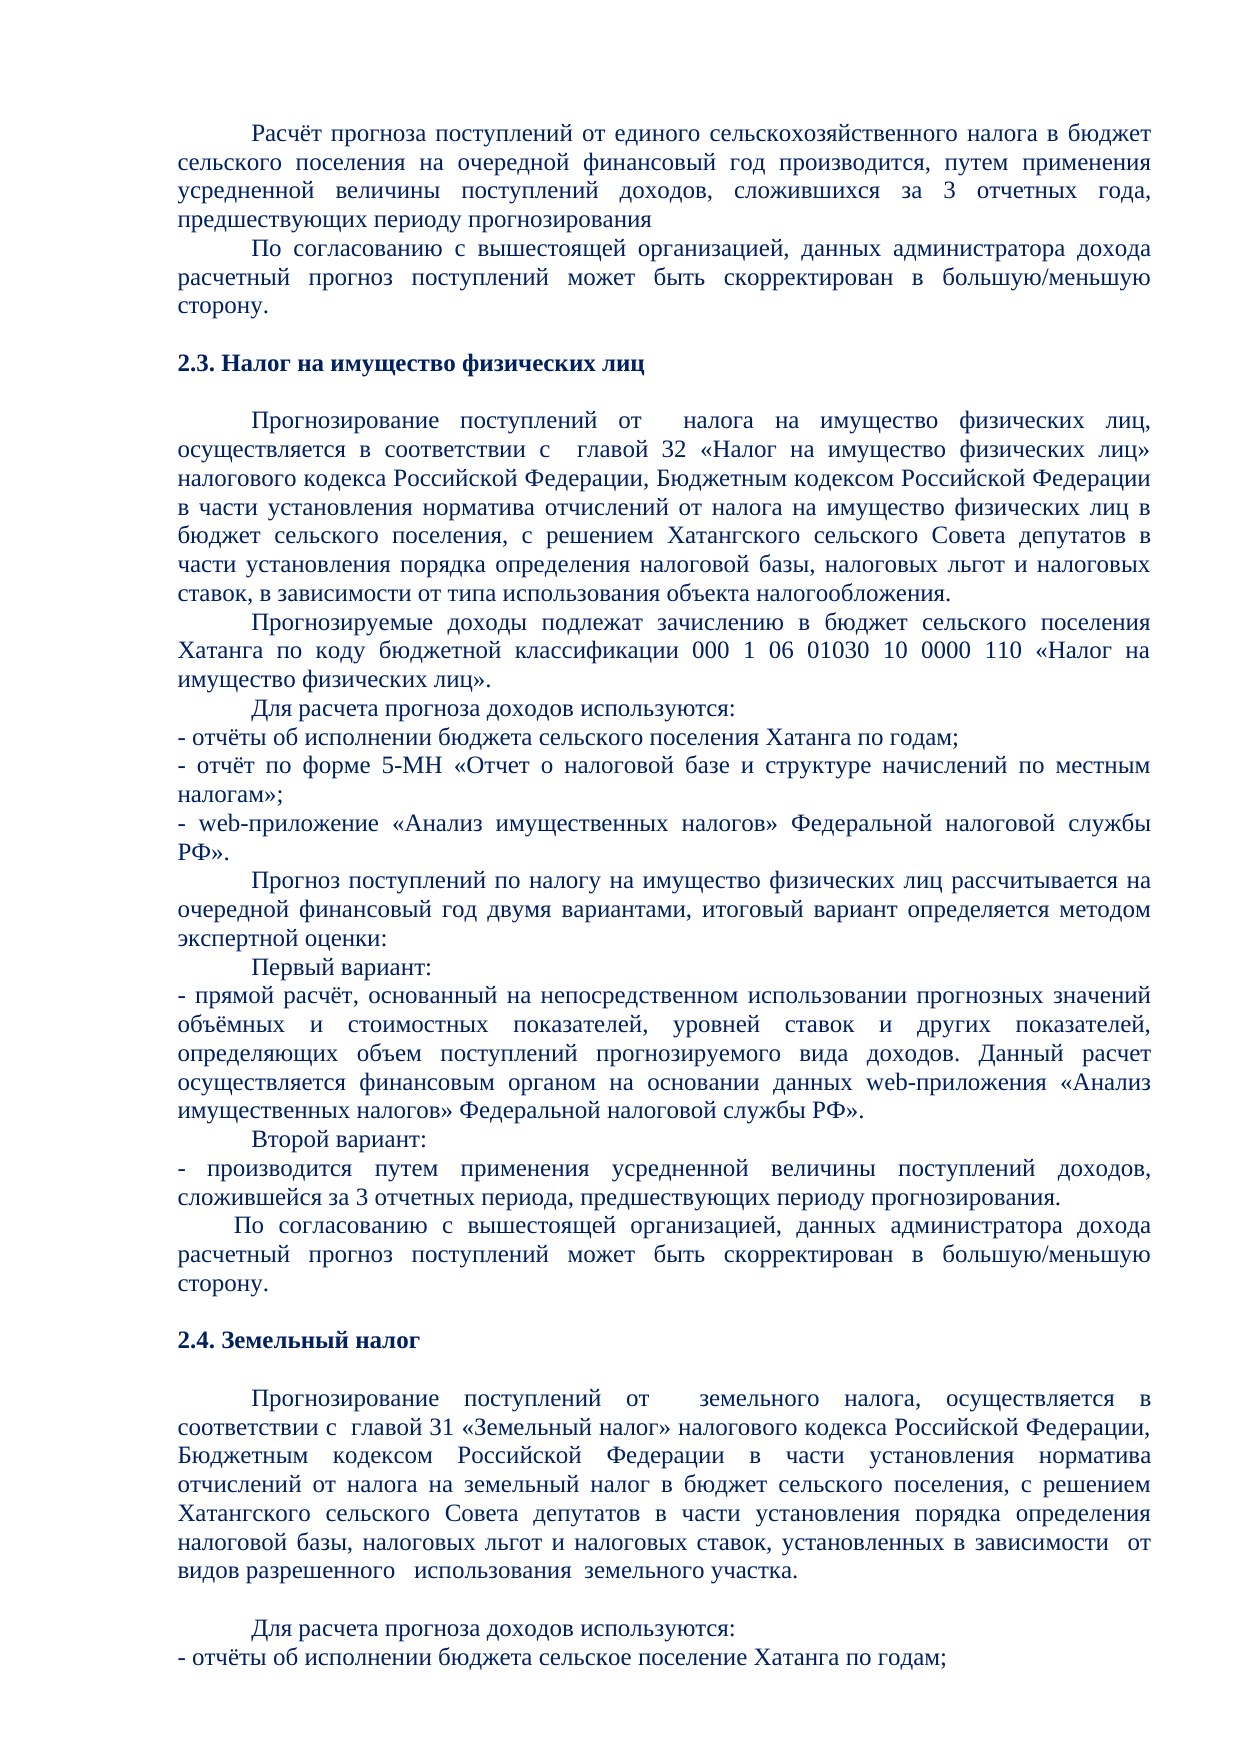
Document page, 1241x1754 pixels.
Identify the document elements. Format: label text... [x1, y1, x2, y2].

text Для расчета прогноза доходов используются: [177, 693, 1152, 722]
text По согласованию с вышестоящей организацией, данных администратора дохода расчетный прогноз поступлений может быть скорректирован в большую/меньшую сторону. [177, 233, 1152, 319]
text Прогнозирование поступлений от налога на имущество физических лиц, осуществляется в соответствии с главой 32 «Налог на имущество физических лиц» налогового кодекса Российской Федерации, Бюджетным кодексом Российской Федерации в части установления норматива отчислений от налога на имущество физических лиц в бюджет сельского поселения, с решением Хатангского сельского Совета депутатов в части установления порядка определения налоговой базы, налоговых льгот и налоговых ставок, в зависимости от типа использования объекта налогообложения. [177, 406, 1152, 607]
text Первый вариант: [177, 952, 1152, 981]
text Прогноз поступлений по налогу на имущество физических лиц рассчитывается на очередной финансовый год двумя вариантами, итоговый вариант определяется методом экспертной оценки: [177, 866, 1152, 952]
text - отчёты об исполнении бюджета сельского поселения Хатанга по годам; [177, 722, 1152, 751]
text - отчёт по форме 5-МН «Отчет о налоговой базе и структуре начислений по местным налогам»; [177, 751, 1152, 808]
text Для расчета прогноза доходов используются: [177, 1613, 1152, 1642]
text Прогнозируемые доходы подлежат зачислению в бюджет сельского поселения Хатанга по коду бюджетной классификации 000 1 06 01030 10 0000 110 «Налог на имущество физических лиц». [177, 607, 1152, 693]
text По согласованию с вышестоящей организацией, данных администратора дохода расчетный прогноз поступлений может быть скорректирован в большую/меньшую сторону. [177, 1211, 1152, 1297]
text - производится путем применения усредненной величины поступлений доходов, сложившейся за 3 отчетных периода, предшествующих периоду прогнозирования. [177, 1153, 1152, 1211]
text Второй вариант: [177, 1124, 1152, 1153]
text - отчёты об исполнении бюджета сельское поселение Хатанга по годам; [177, 1642, 1152, 1671]
text Прогнозирование поступлений от земельного налога, осуществляется в соответствии с главой 31 «Земельный налог» налогового кодекса Российской Федерации, Бюджетным кодексом Российской Федерации в части установления норматива отчислений от налога на земельный налог в бюджет сельского поселения, с решением Хатангского сельского Совета депутатов в части установления порядка определения налоговой базы, налоговых льгот и налоговых ставок, установленных в зависимости от видов разрешенного использования земельного участка. [177, 1383, 1152, 1584]
text 2.3. Налог на имущество физических лиц [177, 348, 1152, 377]
text Расчёт прогноза поступлений от единого сельскохозяйственного налога в бюджет сельского поселения на очередной финансовый год производится, путем применения усредненной величины поступлений доходов, сложившихся за 3 отчетных года, предшествующих периоду прогнозирования [177, 118, 1152, 233]
text - прямой расчёт, основанный на непосредственном использовании прогнозных значений объёмных и стоимостных показателей, уровней ставок и других показателей, определяющих объем поступлений прогнозируемого вида доходов. Данный расчет осуществляется финансовым органом на основании данных web-приложения «Анализ имущественных налогов» Федеральной налоговой службы РФ». [177, 981, 1152, 1124]
text - web-приложение «Анализ имущественных налогов» Федеральной налоговой службы РФ». [177, 808, 1152, 866]
text 2.4. Земельный налог [177, 1326, 1152, 1354]
